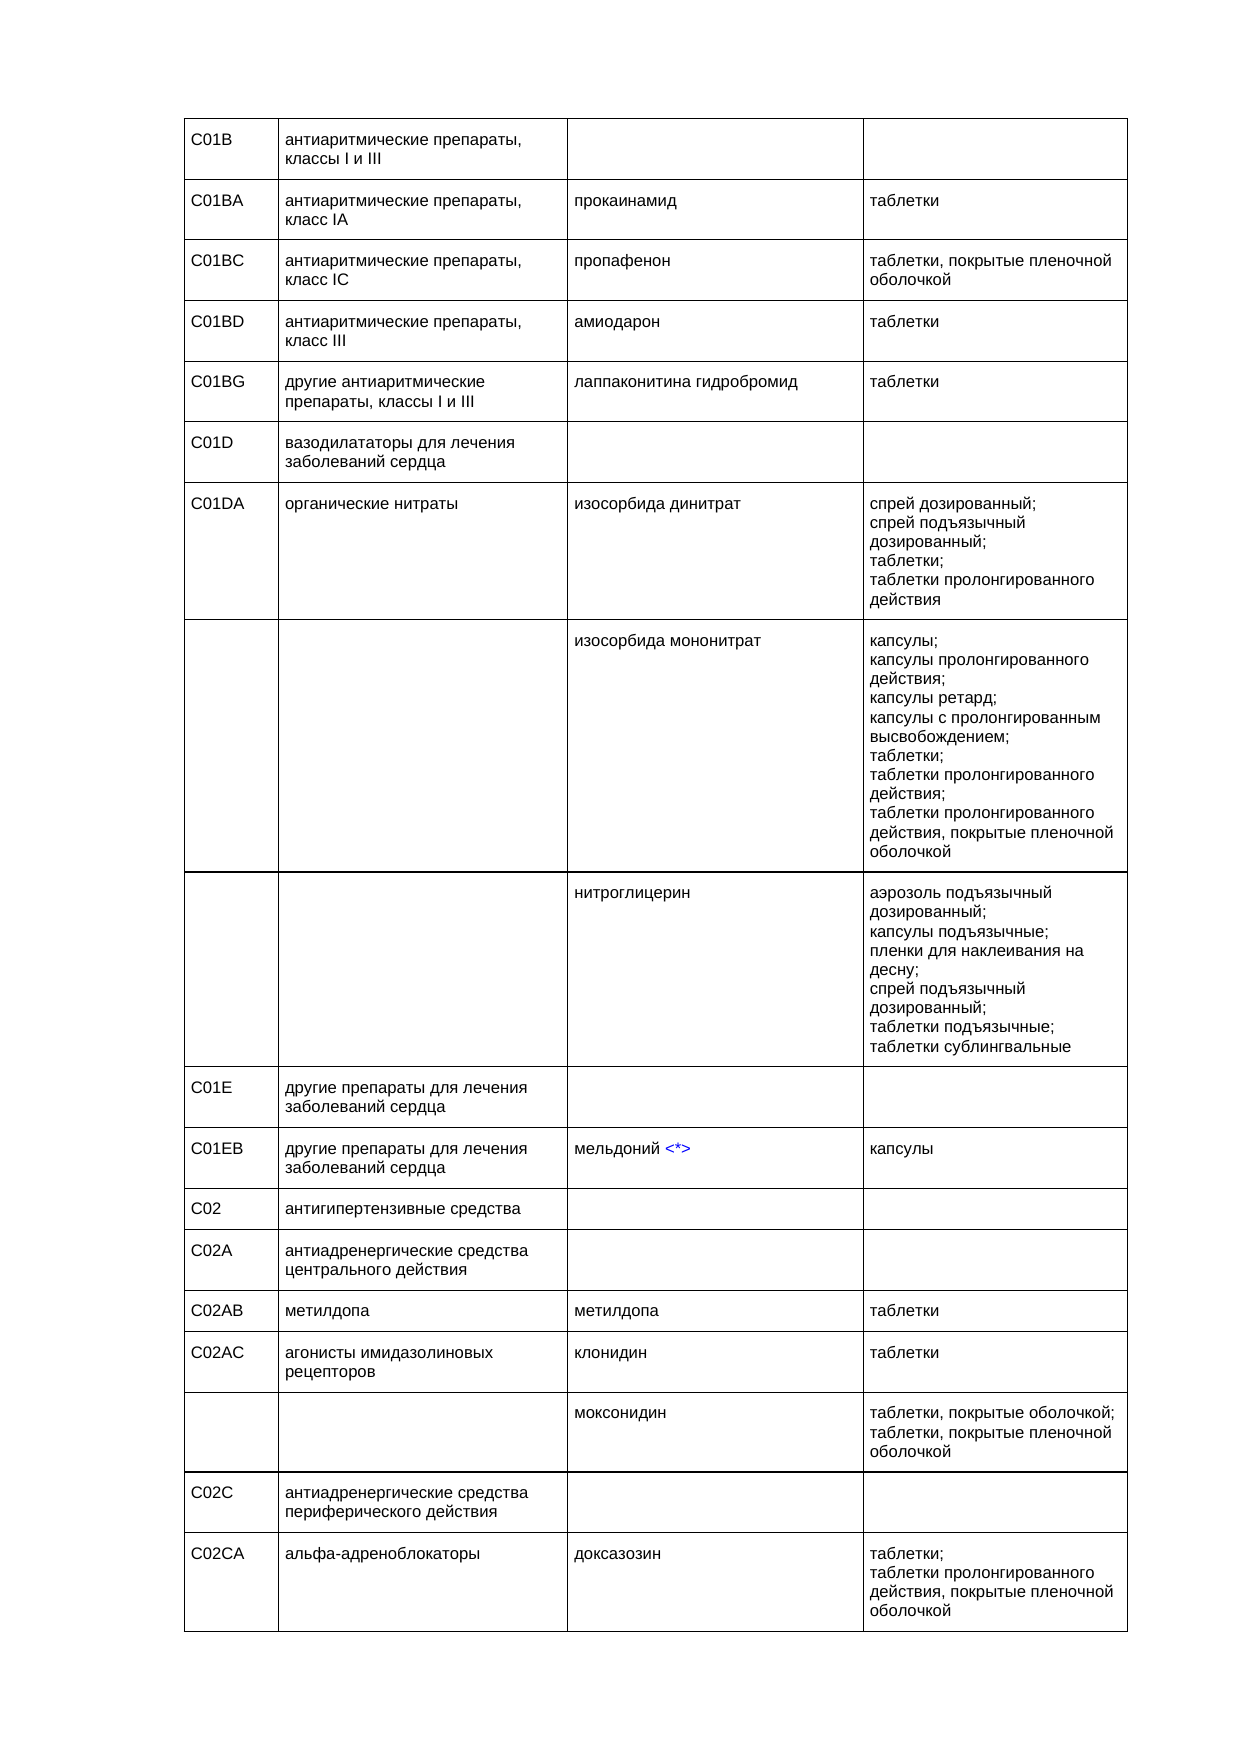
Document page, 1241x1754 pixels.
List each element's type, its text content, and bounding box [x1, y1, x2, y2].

table_cell [279, 620, 567, 871]
table_cell агонисты имидазолиновых рецепторов [279, 1332, 567, 1392]
table_cell [279, 1393, 567, 1471]
table_cell таблетки [864, 362, 1127, 421]
table_cell аэрозоль подъязычный дозированный; капсулы подъязычные; пленки для наклеивания на десну; спрей подъязычный дозированный; таблетки подъязычные; таблетки сублингвальные [864, 873, 1127, 1066]
table_cell моксонидин [568, 1393, 863, 1471]
table_cell C01EB [185, 1128, 278, 1187]
table_cell [568, 119, 863, 179]
table_cell антигипертензивные средства [279, 1189, 567, 1229]
table_cell [864, 1230, 1127, 1289]
table_cell C01E [185, 1067, 278, 1127]
table_cell C01BA [185, 180, 278, 239]
table_cell [864, 422, 1127, 482]
table_cell C01BD [185, 301, 278, 361]
table_cell органические нитраты [279, 483, 567, 619]
table_cell [864, 1189, 1127, 1229]
table_cell другие препараты для лечения заболеваний сердца [279, 1128, 567, 1187]
table_cell лаппаконитина гидробромид [568, 362, 863, 421]
table_cell альфа-адреноблокаторы [279, 1533, 567, 1631]
table_cell [864, 1067, 1127, 1127]
table_cell C02A [185, 1230, 278, 1289]
table_cell таблетки [864, 1291, 1127, 1331]
table_cell [185, 873, 278, 1066]
table_cell вазодилататоры для лечения заболеваний сердца [279, 422, 567, 482]
table_cell антиаритмические препараты, класс IC [279, 240, 567, 300]
table_cell капсулы; капсулы пролонгированного действия; капсулы ретард; капсулы с пролонгированным высвобождением; таблетки; таблетки пролонгированного действия; таблетки пролонгированного действия, покрытые пленочной оболочкой [864, 620, 1127, 871]
table_cell таблетки [864, 1332, 1127, 1392]
table_cell амиодарон [568, 301, 863, 361]
table_cell C01D [185, 422, 278, 482]
table_cell клонидин [568, 1332, 863, 1392]
table_cell нитроглицерин [568, 873, 863, 1066]
table_cell таблетки, покрытые пленочной оболочкой [864, 240, 1127, 300]
table_cell C01BC [185, 240, 278, 300]
table_cell другие антиаритмические препараты, классы I и III [279, 362, 567, 421]
table_cell C02AC [185, 1332, 278, 1392]
table_cell C01BG [185, 362, 278, 421]
table_cell капсулы [864, 1128, 1127, 1187]
table_cell [185, 1393, 278, 1471]
table_cell [568, 422, 863, 482]
table_cell таблетки, покрытые оболочкой; таблетки, покрытые пленочной оболочкой [864, 1393, 1127, 1471]
table_cell метилдопа [568, 1291, 863, 1331]
table_cell мельдоний <*> [568, 1128, 863, 1187]
table_cell [568, 1473, 863, 1532]
table_cell C02CA [185, 1533, 278, 1631]
table_cell [568, 1189, 863, 1229]
table_cell антиаритмические препараты, класс III [279, 301, 567, 361]
table_cell пропафенон [568, 240, 863, 300]
table_cell [185, 620, 278, 871]
table_cell C02AB [185, 1291, 278, 1331]
table_cell изосорбида динитрат [568, 483, 863, 619]
table_cell антиадренергические средства периферического действия [279, 1473, 567, 1532]
table_cell C02C [185, 1473, 278, 1532]
table_cell [568, 1067, 863, 1127]
table_cell изосорбида мононитрат [568, 620, 863, 871]
table_cell [279, 873, 567, 1066]
table_cell [864, 1473, 1127, 1532]
table_cell доксазозин [568, 1533, 863, 1631]
table_cell C02 [185, 1189, 278, 1229]
table_cell метилдопа [279, 1291, 567, 1331]
table_cell C01B [185, 119, 278, 179]
table_cell таблетки [864, 301, 1127, 361]
table_cell антиаритмические препараты, класс IA [279, 180, 567, 239]
table_cell [568, 1230, 863, 1289]
table_cell прокаинамид [568, 180, 863, 239]
table_cell таблетки [864, 180, 1127, 239]
table_cell антиаритмические препараты, классы I и III [279, 119, 567, 179]
table_cell таблетки; таблетки пролонгированного действия, покрытые пленочной оболочкой [864, 1533, 1127, 1631]
table_cell другие препараты для лечения заболеваний сердца [279, 1067, 567, 1127]
table_cell [864, 119, 1127, 179]
table_cell антиадренергические средства центрального действия [279, 1230, 567, 1289]
table_cell спрей дозированный; спрей подъязычный дозированный; таблетки; таблетки пролонгированного действия [864, 483, 1127, 619]
table_cell C01DA [185, 483, 278, 619]
